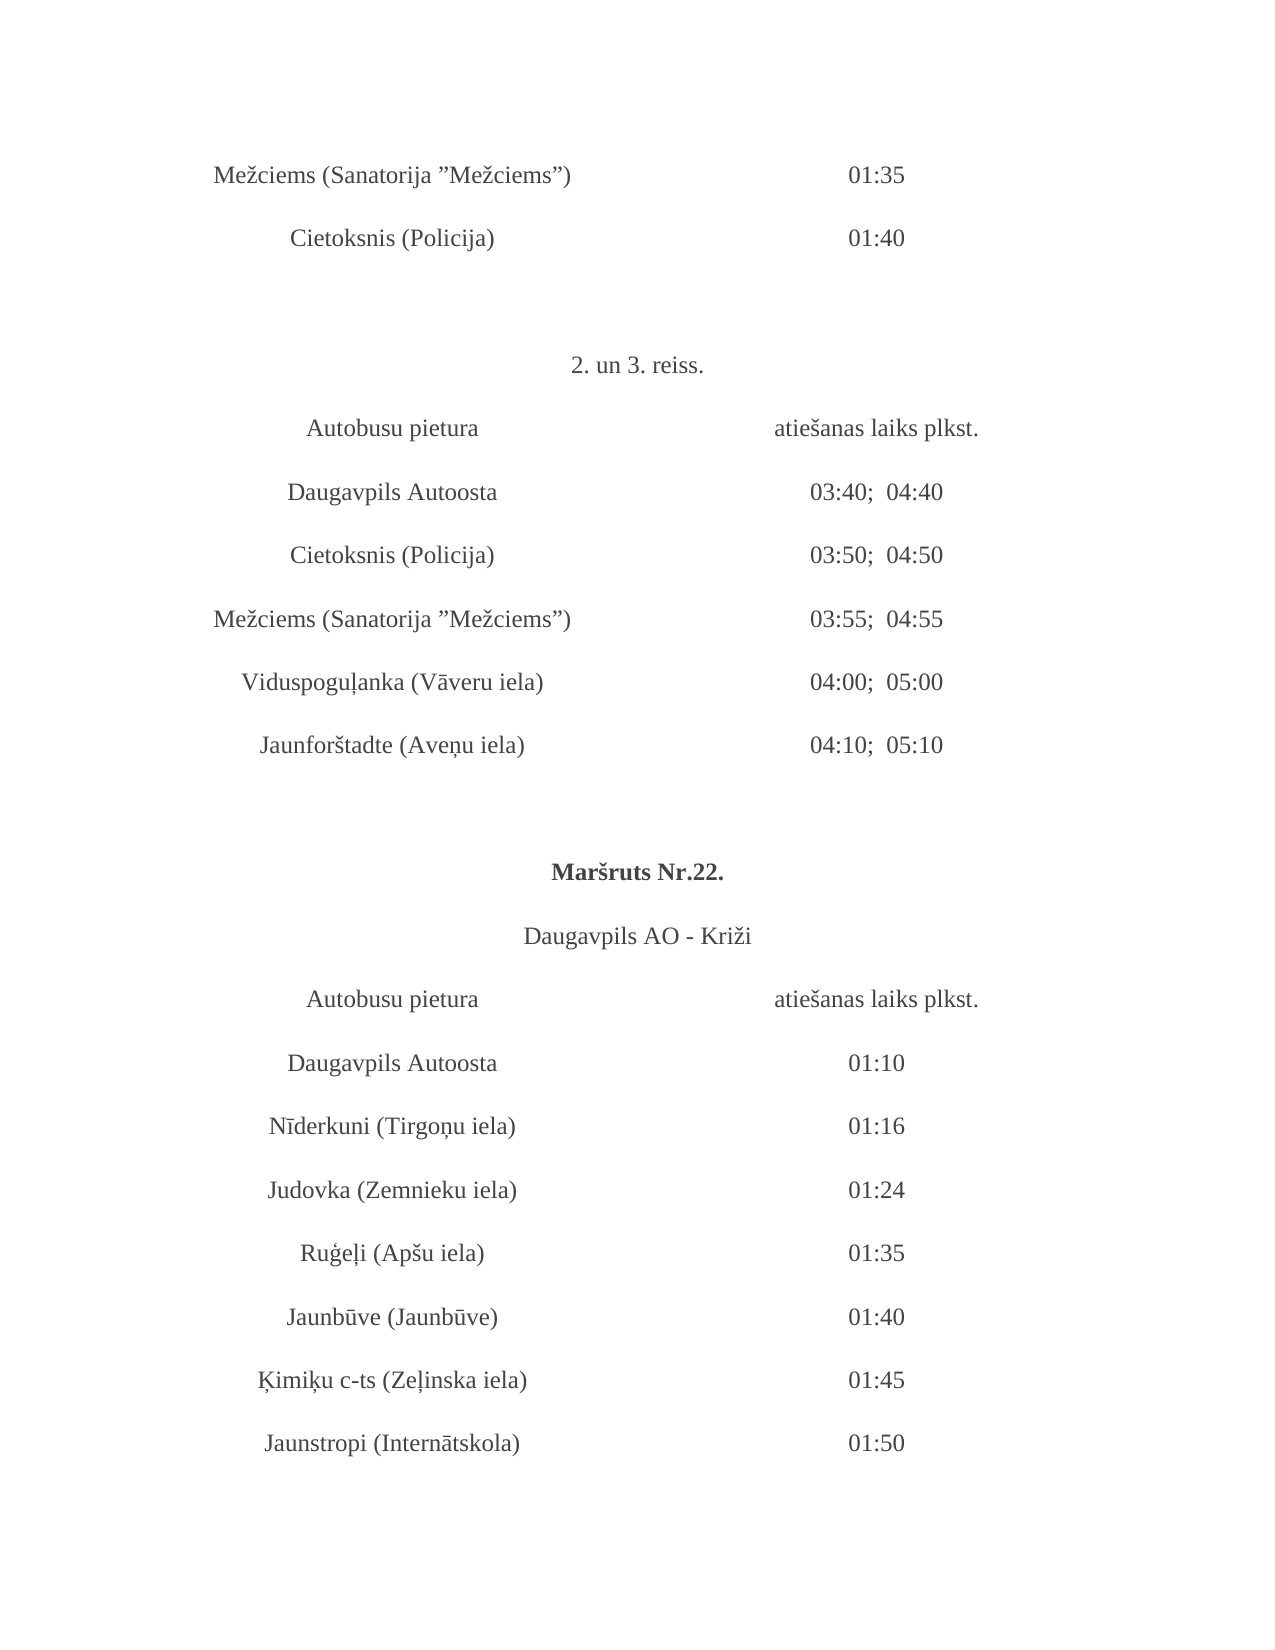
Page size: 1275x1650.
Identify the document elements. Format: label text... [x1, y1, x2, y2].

table_cell Daugavpils Autoosta [150, 467, 634, 531]
table_cell Ruģeļi (Apšu iela) [150, 1229, 634, 1292]
table_cell 03:40; 04:40 [634, 467, 1119, 531]
table_cell 01:24 [634, 1165, 1119, 1228]
table_cell 01:35 [634, 1229, 1119, 1292]
table_cell Daugavpils Autoosta [150, 1038, 634, 1102]
table_cell Jaunbūve (Jaunbūve) [150, 1292, 634, 1355]
table_cell 04:00; 05:00 [634, 658, 1119, 721]
table_cell Jaunstropi (Internātskola) [150, 1419, 634, 1482]
table_cell Ķimiķu c-ts (Zeļinska iela) [150, 1355, 634, 1419]
table_cell Viduspoguļanka (Vāveru iela) [150, 658, 634, 721]
table_cell 01:10 [634, 1038, 1119, 1102]
table_cell 01:16 [634, 1102, 1119, 1165]
table_header Autobusu pietura [150, 404, 634, 467]
table_cell 04:10; 05:10 [634, 721, 1119, 784]
table_cell Cietoksnis (Policija) [150, 214, 634, 277]
table_cell 03:50; 04:50 [634, 531, 1119, 594]
table_cell Mežciems (Sanatorija ”Mežciems”) [150, 594, 634, 657]
table_cell 01:40 [634, 214, 1119, 277]
table_cell 03:55; 04:55 [634, 594, 1119, 657]
text Maršruts Nr.22. [150, 848, 1125, 886]
table_cell 01:35 [634, 150, 1119, 213]
table_cell 01:40 [634, 1292, 1119, 1355]
text Daugavpils AO - Križi [150, 911, 1125, 950]
table_header atiešanas laiks plkst. [634, 404, 1119, 467]
table_header atiešanas laiks plkst. [634, 975, 1119, 1038]
text 2. un 3. reiss. [150, 340, 1125, 379]
table_cell Cietoksnis (Policija) [150, 531, 634, 594]
table_cell 01:45 [634, 1355, 1119, 1419]
table_cell 01:50 [634, 1419, 1119, 1482]
table_header Autobusu pietura [150, 975, 634, 1038]
table_cell Mežciems (Sanatorija ”Mežciems”) [150, 150, 634, 213]
table_cell Judovka (Zemnieku iela) [150, 1165, 634, 1228]
table_cell Jaunforštadte (Aveņu iela) [150, 721, 634, 784]
table_cell Nīderkuni (Tirgoņu iela) [150, 1102, 634, 1165]
